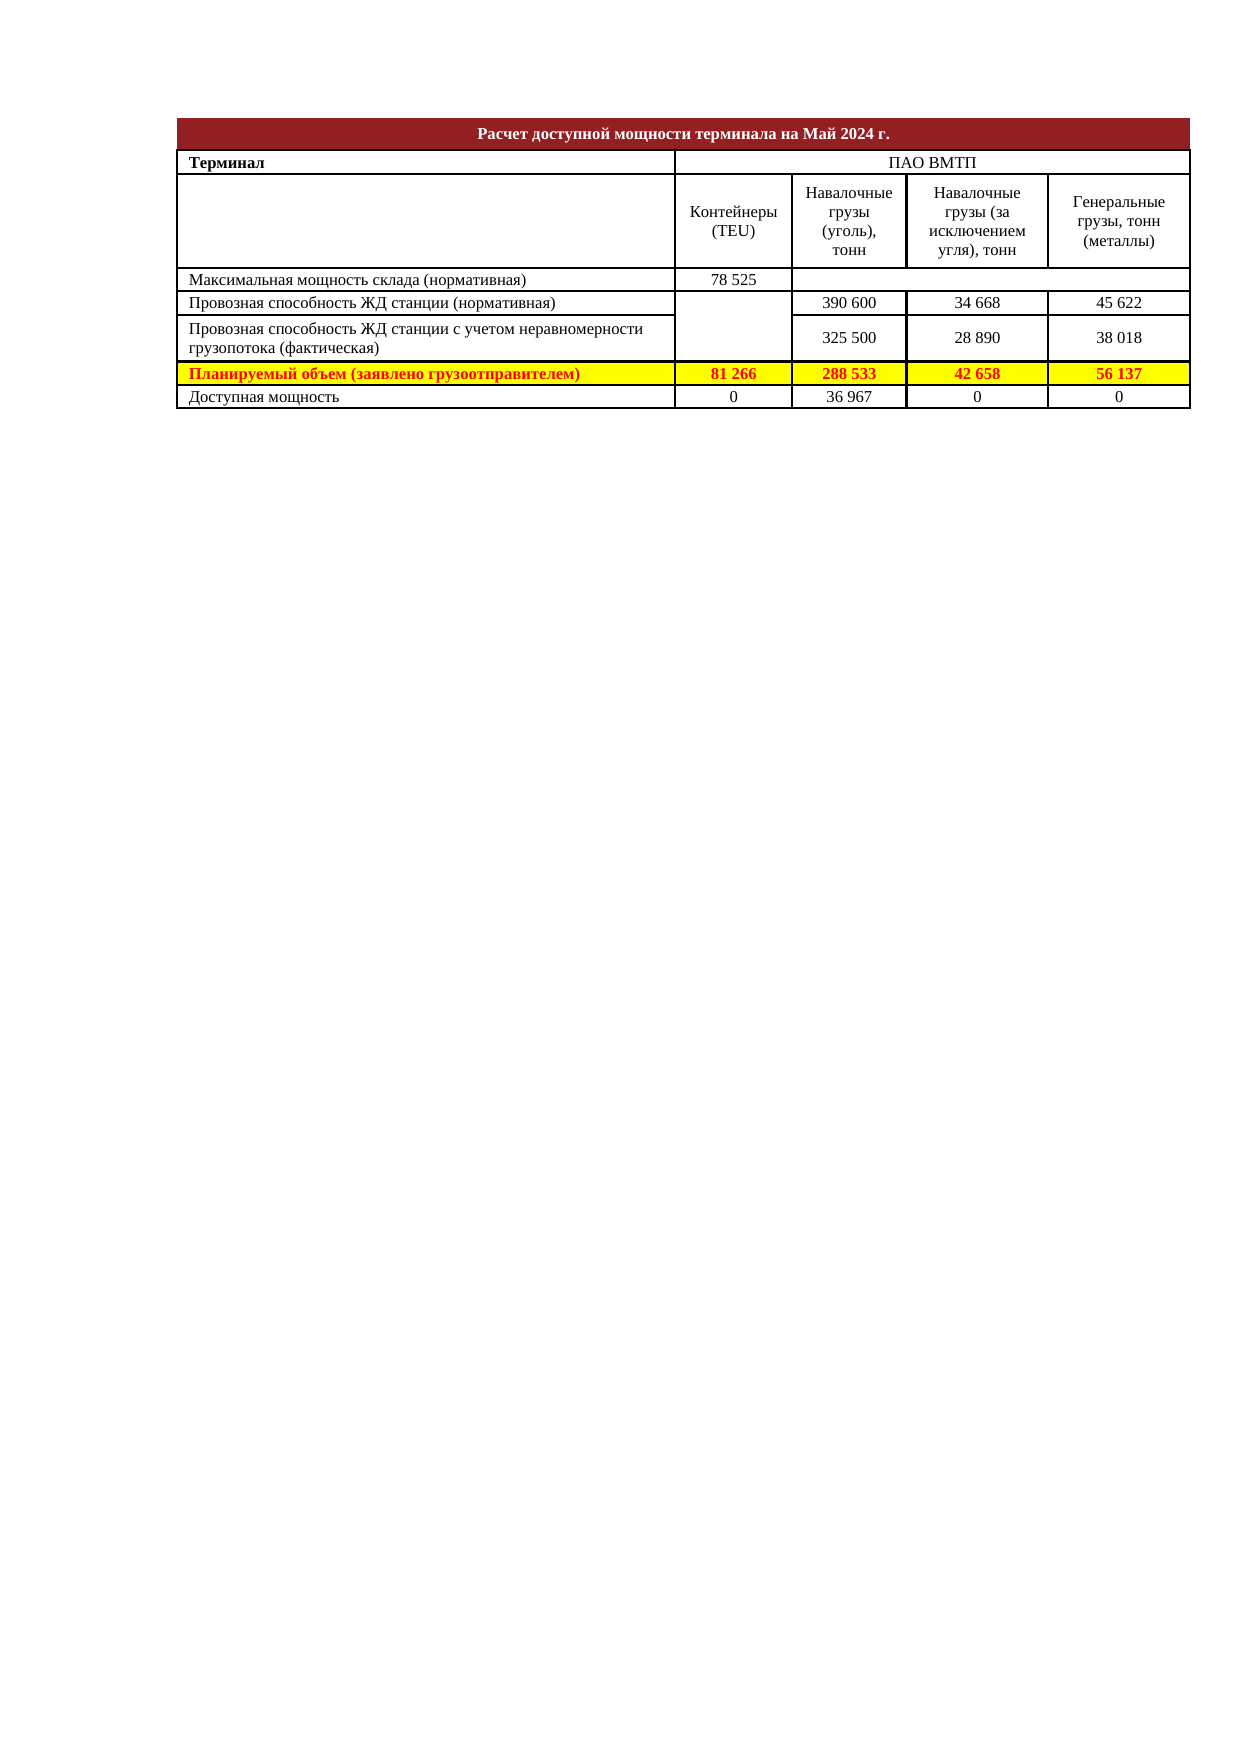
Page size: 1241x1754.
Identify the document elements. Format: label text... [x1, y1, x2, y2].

table_cell 0 [676, 386, 791, 407]
table_cell Генеральные грузы, тонн (металлы) [1049, 175, 1189, 267]
table_cell 390 600 [793, 292, 905, 313]
table_cell 42 658 [908, 363, 1047, 384]
table_cell 0 [908, 386, 1047, 407]
table_cell 0 [1049, 386, 1189, 407]
table_cell [178, 175, 674, 267]
table_cell 288 533 [793, 363, 905, 384]
table_cell [676, 292, 791, 313]
table_cell Провозная способность ЖД станции (нормативная) [178, 292, 674, 313]
table_cell Доступная мощность [178, 386, 674, 407]
table_cell Навалочные грузы (уголь), тонн [793, 175, 905, 267]
table_cell Навалочные грузы (за исключением угля), тонн [908, 175, 1047, 267]
table_cell Провозная способность ЖД станции с учетом неравномерности грузопотока (фактическая) [178, 316, 674, 360]
table_cell [793, 269, 1189, 290]
table_header Расчет доступной мощности терминала на Май 2024 г. [177, 118, 1190, 149]
table_cell 325 500 [793, 316, 905, 360]
table_cell 28 890 [908, 316, 1047, 360]
table_cell 45 622 [1049, 292, 1189, 313]
table_cell 34 668 [908, 292, 1047, 313]
table_cell 78 525 [676, 269, 791, 290]
table_cell ПАО ВМТП [676, 151, 1189, 173]
table_cell [676, 314, 791, 360]
table_cell Контейнеры (TEU) [676, 175, 791, 267]
table_cell 56 137 [1049, 363, 1189, 384]
table_cell Терминал [178, 151, 674, 173]
table_cell Максимальная мощность склада (нормативная) [178, 269, 674, 290]
table_cell 81 266 [676, 363, 791, 384]
table_cell Планируемый объем (заявлено грузоотправителем) [178, 363, 674, 384]
table_cell 38 018 [1049, 316, 1189, 360]
table_cell 36 967 [793, 386, 905, 407]
